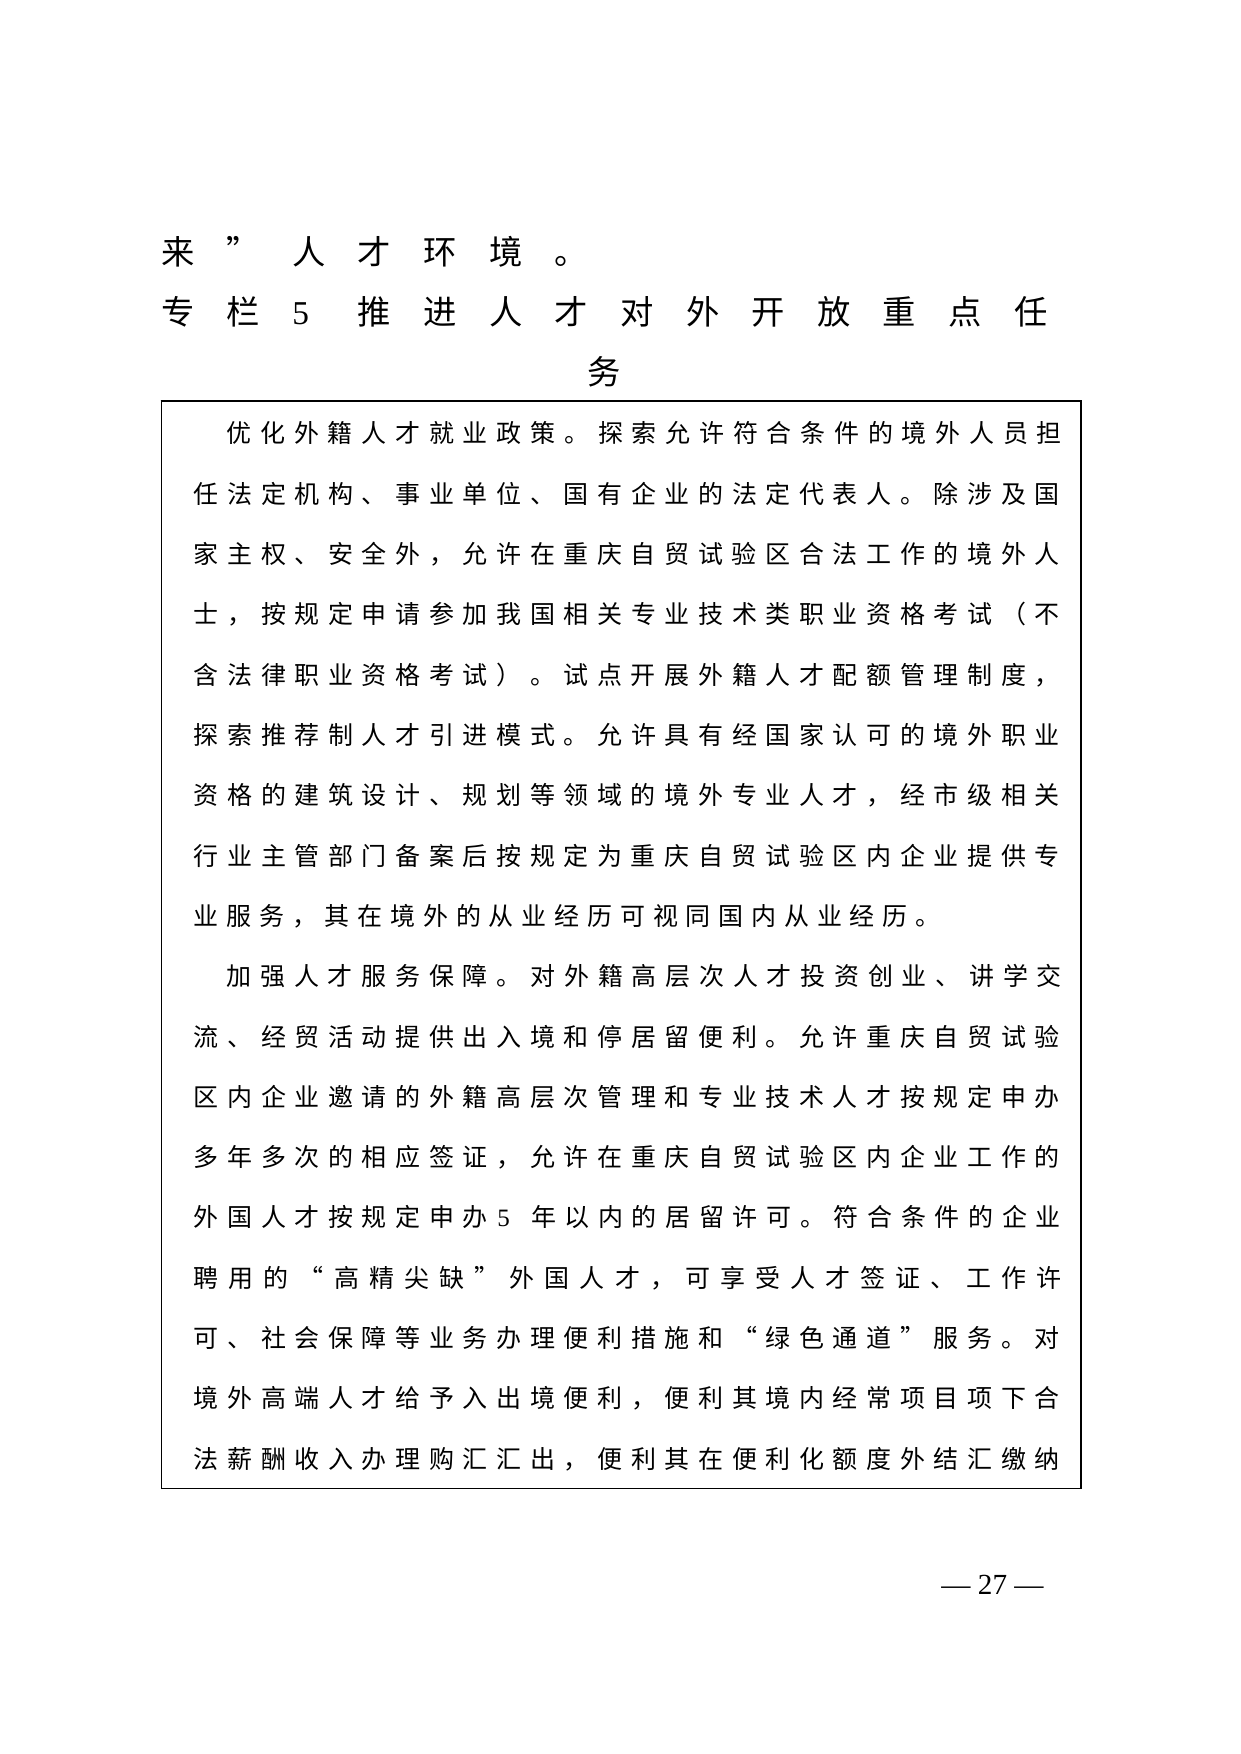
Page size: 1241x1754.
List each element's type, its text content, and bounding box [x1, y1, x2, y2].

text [162, 943, 1080, 1488]
text 优化外籍人才就业政策。探索允许符合条件的境外人员担任法定机构、事业单位、国有企业的法定代表人。除涉及国家主权、安全外，允许在重庆自贸试验区合法工作的境外人士，按规定申请参加我国相关专业技术类职业资格考试（不含法律职业资格考试）。试点开展外籍人才配额管理制度，探索推荐制人才引进模式。允许具有经国家认可的境外职业资格的建筑设计、规划等领域的境外专业人才，经市级相关行业主管部门备案后按规定为重庆自贸试验区内企业提供专业服务，其在境外的从业经历可视同国内从业经历。 [162, 402, 1080, 943]
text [161, 219, 1079, 280]
subtitle 专栏5 推进人才对外开放重点任务 [161, 280, 1079, 400]
